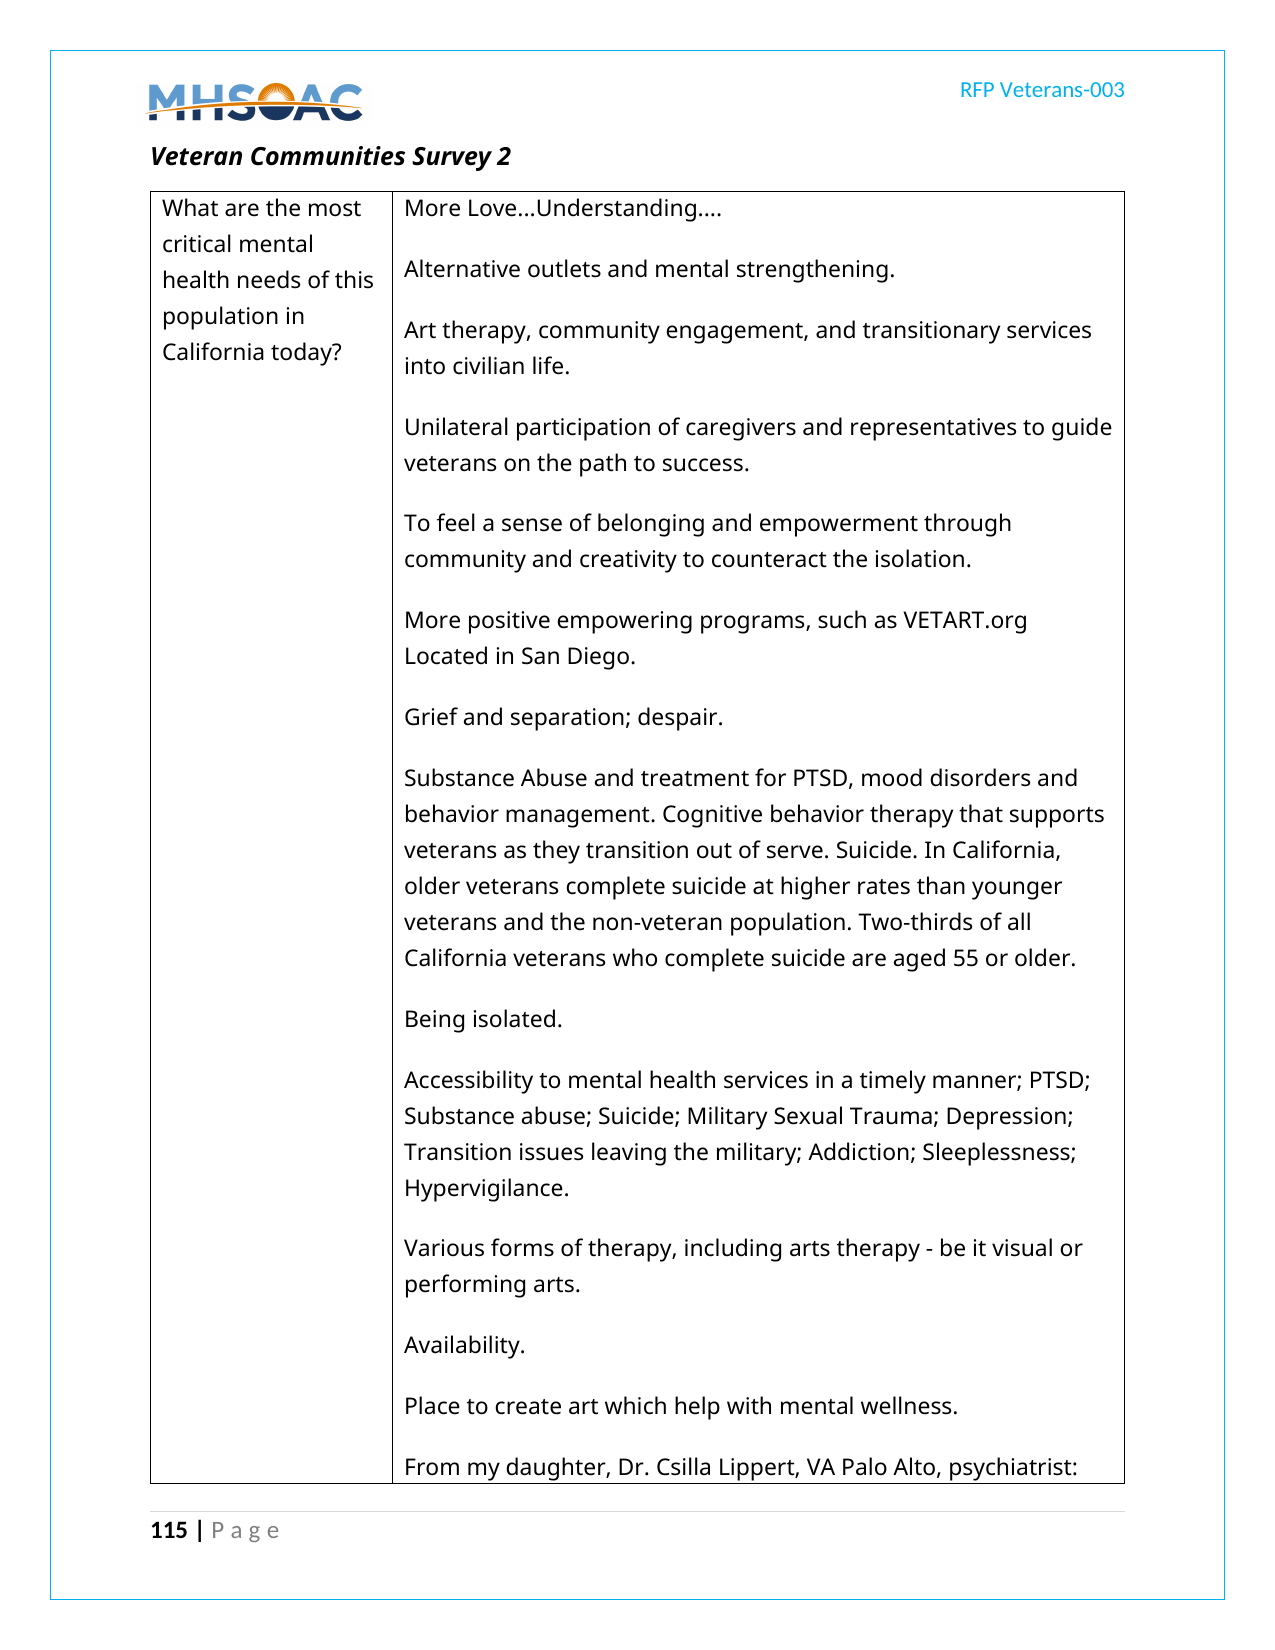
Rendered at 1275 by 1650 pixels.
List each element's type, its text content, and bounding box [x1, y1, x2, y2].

picture [135, 83, 374, 126]
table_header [393, 192, 1124, 1482]
text Veteran Communities Survey 2 [150, 139, 1125, 173]
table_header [151, 192, 392, 1482]
